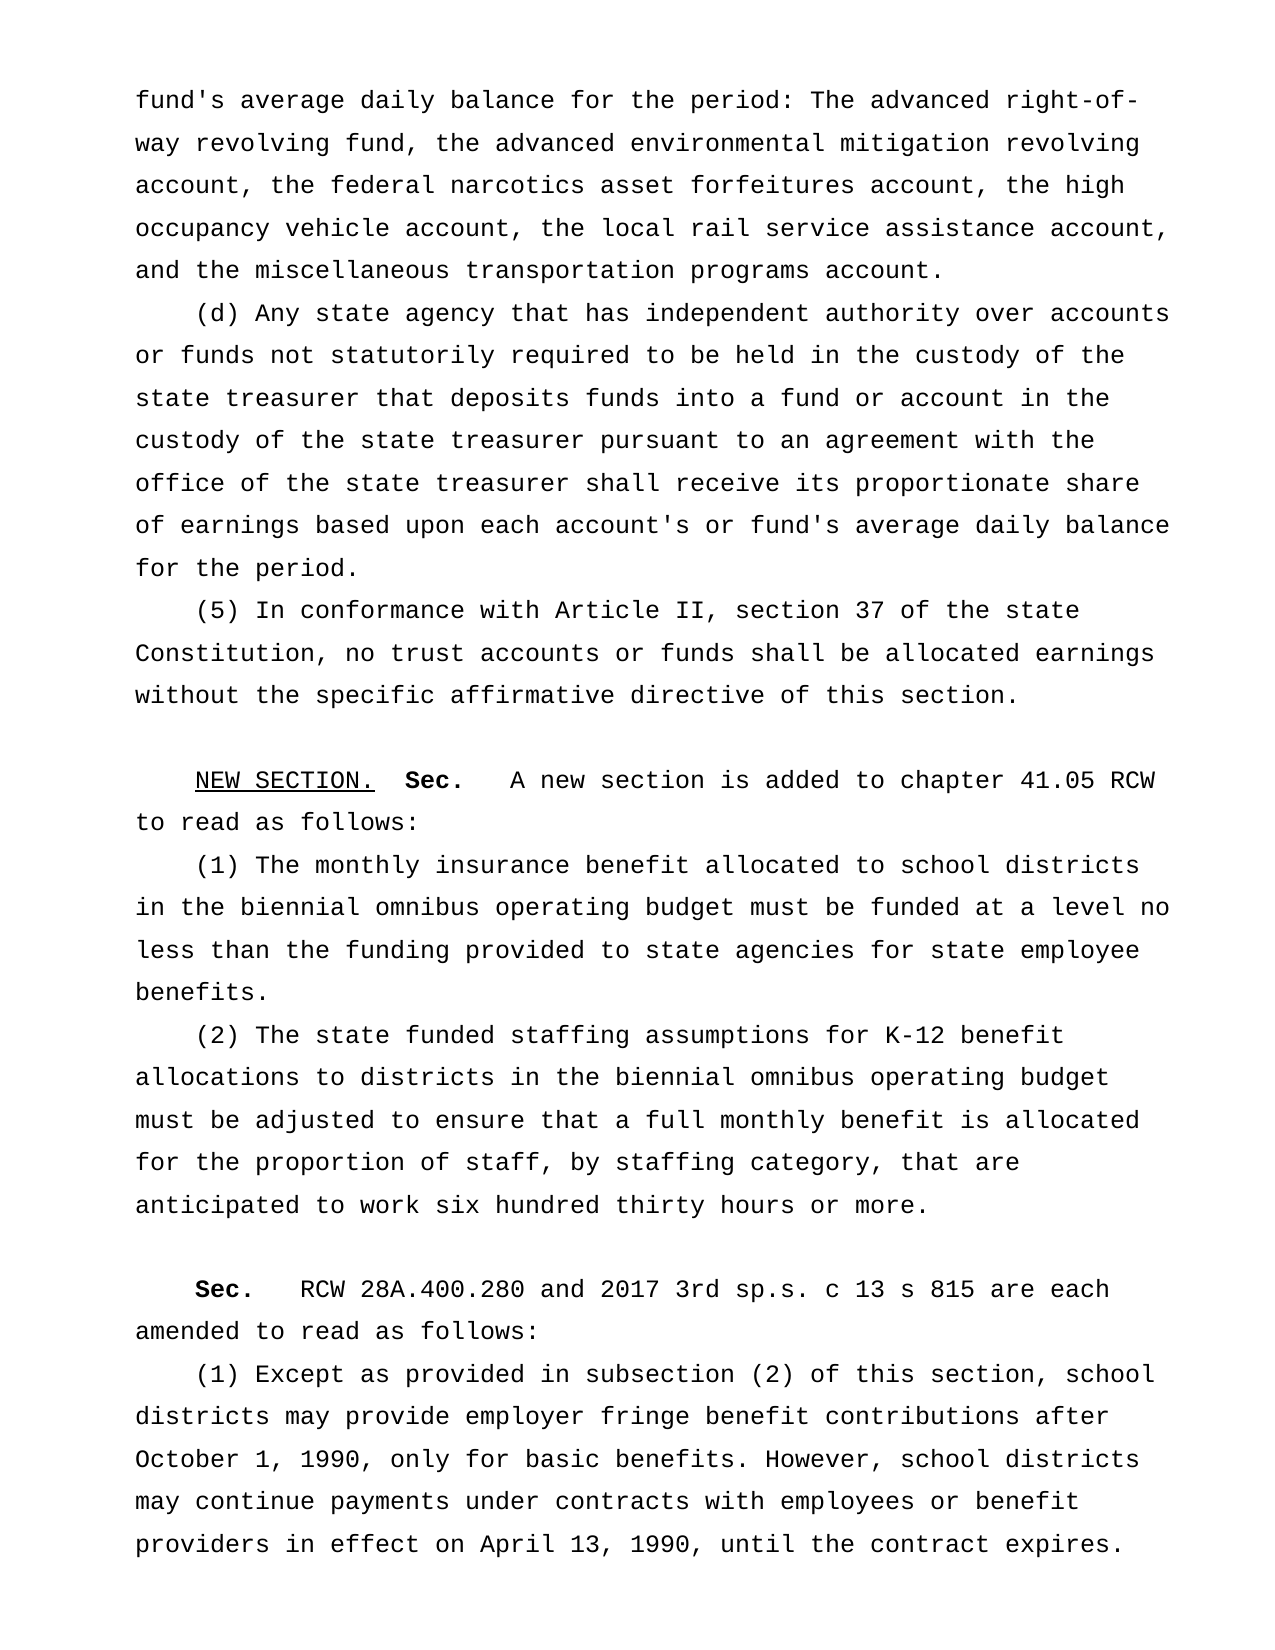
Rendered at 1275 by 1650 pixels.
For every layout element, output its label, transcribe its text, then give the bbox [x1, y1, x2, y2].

text (1) Except as provided in subsection (2) of this section, school districts may provide employer fringe benefit contributions after October 1, 1990, only for basic benefits. However, school districts may continue payments under contracts with employees or benefit providers in effect on April 13, 1990, until the contract expires. [135, 1348, 1170, 1561]
text (5) In conformance with Article II, section 37 of the state Constitution, no trust accounts or funds shall be allocated earnings without the specific affirmative directive of this section. [135, 585, 1170, 712]
text (2) The state funded staffing assumptions for K-12 benefit allocations to districts in the biennial omnibus operating budget must be adjusted to ensure that a full monthly benefit is allocated for the proportion of staff, by staffing category, that are anticipated to work six hundred thirty hours or more. [135, 1009, 1170, 1222]
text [135, 75, 1170, 287]
text (d) Any state agency that has independent authority over accounts or funds not statutorily required to be held in the custody of the state treasurer that deposits funds into a fund or account in the custody of the state treasurer pursuant to an agreement with the office of the state treasurer shall receive its proportionate share of earnings based upon each account's or fund's average daily balance for the period. [135, 287, 1170, 585]
text (1) The monthly insurance benefit allocated to school districts in the biennial omnibus operating budget must be funded at a level no less than the funding provided to state agencies for state employee benefits. [135, 839, 1170, 1009]
text Sec. RCW 28A.400.280 and 2017 3rd sp.s. c 13 s 815 are each amended to read as follows: [135, 1263, 1170, 1348]
text NEW SECTION. Sec. A new section is added to chapter 41.05 RCW to read as follows: [135, 754, 1170, 839]
